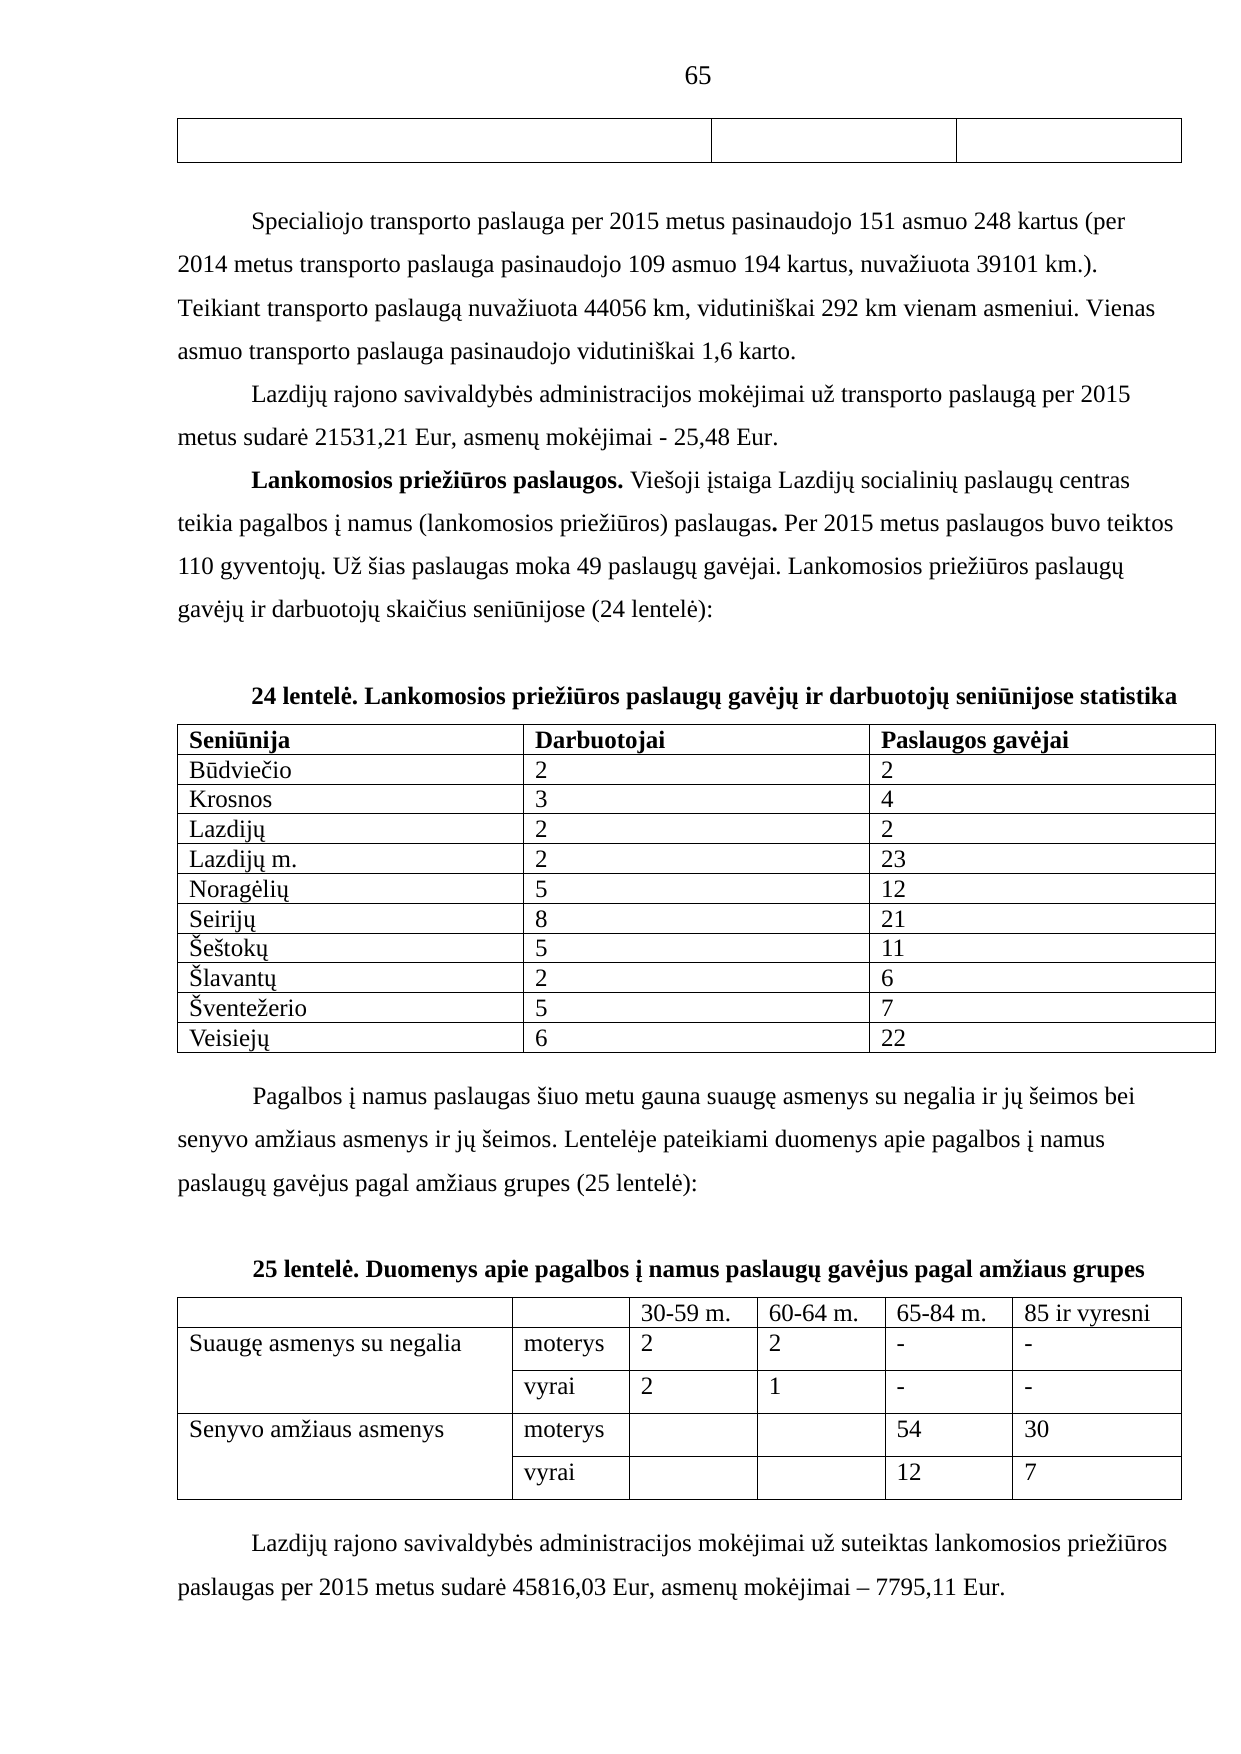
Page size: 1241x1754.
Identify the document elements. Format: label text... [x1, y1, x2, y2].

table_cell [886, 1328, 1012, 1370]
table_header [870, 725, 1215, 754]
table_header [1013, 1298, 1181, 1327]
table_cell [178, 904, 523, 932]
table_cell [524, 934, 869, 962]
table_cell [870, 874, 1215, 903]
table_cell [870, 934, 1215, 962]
text Pagalbos į namus paslaugas šiuo metu gauna suaugę asmenys su negalia ir jų šeimos bei senyvo amžiaus asmenys ir jų šeimos. Lentelėje pateikiami duomenys apie pagalbos į namus paslaugų gavėjus pagal amžiaus grupes (25 lentelė): [177, 1081, 1181, 1196]
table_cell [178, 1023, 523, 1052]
text Specialiojo transporto paslauga per 2015 metus pasinaudojo 151 asmuo 248 kartus (per 2014 metus transporto paslauga pasinaudojo 109 asmuo 194 kartus, nuvažiuota 39101 km.). Teikiant transporto paslaugą nuvažiuota 44056 km, vidutiniškai 292 km vienam asmeniui. Vienas asmuo transporto paslauga pasinaudojo vidutiniškai 1,6 karto. [177, 206, 1181, 364]
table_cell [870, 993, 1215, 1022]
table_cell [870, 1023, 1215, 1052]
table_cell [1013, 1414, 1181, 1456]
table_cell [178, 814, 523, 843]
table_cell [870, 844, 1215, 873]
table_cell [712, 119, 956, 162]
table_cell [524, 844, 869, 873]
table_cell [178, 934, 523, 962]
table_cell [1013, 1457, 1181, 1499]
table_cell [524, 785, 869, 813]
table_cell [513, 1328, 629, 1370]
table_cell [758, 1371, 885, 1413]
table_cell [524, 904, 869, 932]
text Lazdijų rajono savivaldybės administracijos mokėjimai už suteiktas lankomosios priežiūros paslaugas per 2015 metus sudarė 45816,03 Eur, asmenų mokėjimai – 7795,11 Eur. [177, 1528, 1181, 1600]
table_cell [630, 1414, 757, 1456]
text 25 lentelė. Duomenys apie pagalbos į namus paslaugų gavėjus pagal amžiaus grupes [177, 1254, 1181, 1283]
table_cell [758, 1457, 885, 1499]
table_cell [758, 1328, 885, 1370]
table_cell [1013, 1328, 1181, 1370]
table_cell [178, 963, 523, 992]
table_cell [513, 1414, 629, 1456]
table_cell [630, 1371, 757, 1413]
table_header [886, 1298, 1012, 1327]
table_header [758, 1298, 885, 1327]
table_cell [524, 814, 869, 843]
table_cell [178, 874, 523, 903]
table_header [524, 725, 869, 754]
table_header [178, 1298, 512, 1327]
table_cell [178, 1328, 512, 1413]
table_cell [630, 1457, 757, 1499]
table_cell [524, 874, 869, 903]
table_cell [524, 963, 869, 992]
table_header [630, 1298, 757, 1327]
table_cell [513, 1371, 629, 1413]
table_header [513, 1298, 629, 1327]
text Lankomosios priežiūros paslaugos. Viešoji įstaiga Lazdijų socialinių paslaugų centras teikia pagalbos į namus (lankomosios priežiūros) paslaugas. Per 2015 metus paslaugos buvo teiktos 110 gyventojų. Už šias paslaugas moka 49 paslaugų gavėjai. Lankomosios priežiūros paslaugų gavėjų ir darbuotojų skaičius seniūnijose (24 lentelė): [177, 465, 1181, 623]
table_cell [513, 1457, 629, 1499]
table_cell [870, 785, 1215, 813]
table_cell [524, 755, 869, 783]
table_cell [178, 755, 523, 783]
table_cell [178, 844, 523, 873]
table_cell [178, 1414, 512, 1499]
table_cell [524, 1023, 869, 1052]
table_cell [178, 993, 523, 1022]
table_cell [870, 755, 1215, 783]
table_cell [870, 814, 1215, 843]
text 24 lentelė. Lankomosios priežiūros paslaugų gavėjų ir darbuotojų seniūnijose statistika [177, 681, 1181, 709]
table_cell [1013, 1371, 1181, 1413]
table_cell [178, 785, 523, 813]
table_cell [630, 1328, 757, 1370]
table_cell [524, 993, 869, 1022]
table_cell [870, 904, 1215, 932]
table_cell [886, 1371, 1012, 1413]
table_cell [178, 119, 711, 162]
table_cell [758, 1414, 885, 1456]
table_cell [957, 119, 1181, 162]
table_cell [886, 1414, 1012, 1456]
text Lazdijų rajono savivaldybės administracijos mokėjimai už transporto paslaugą per 2015 metus sudarė 21531,21 Eur, asmenų mokėjimai - 25,48 Eur. [177, 379, 1181, 451]
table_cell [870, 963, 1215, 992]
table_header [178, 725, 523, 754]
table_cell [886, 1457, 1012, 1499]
